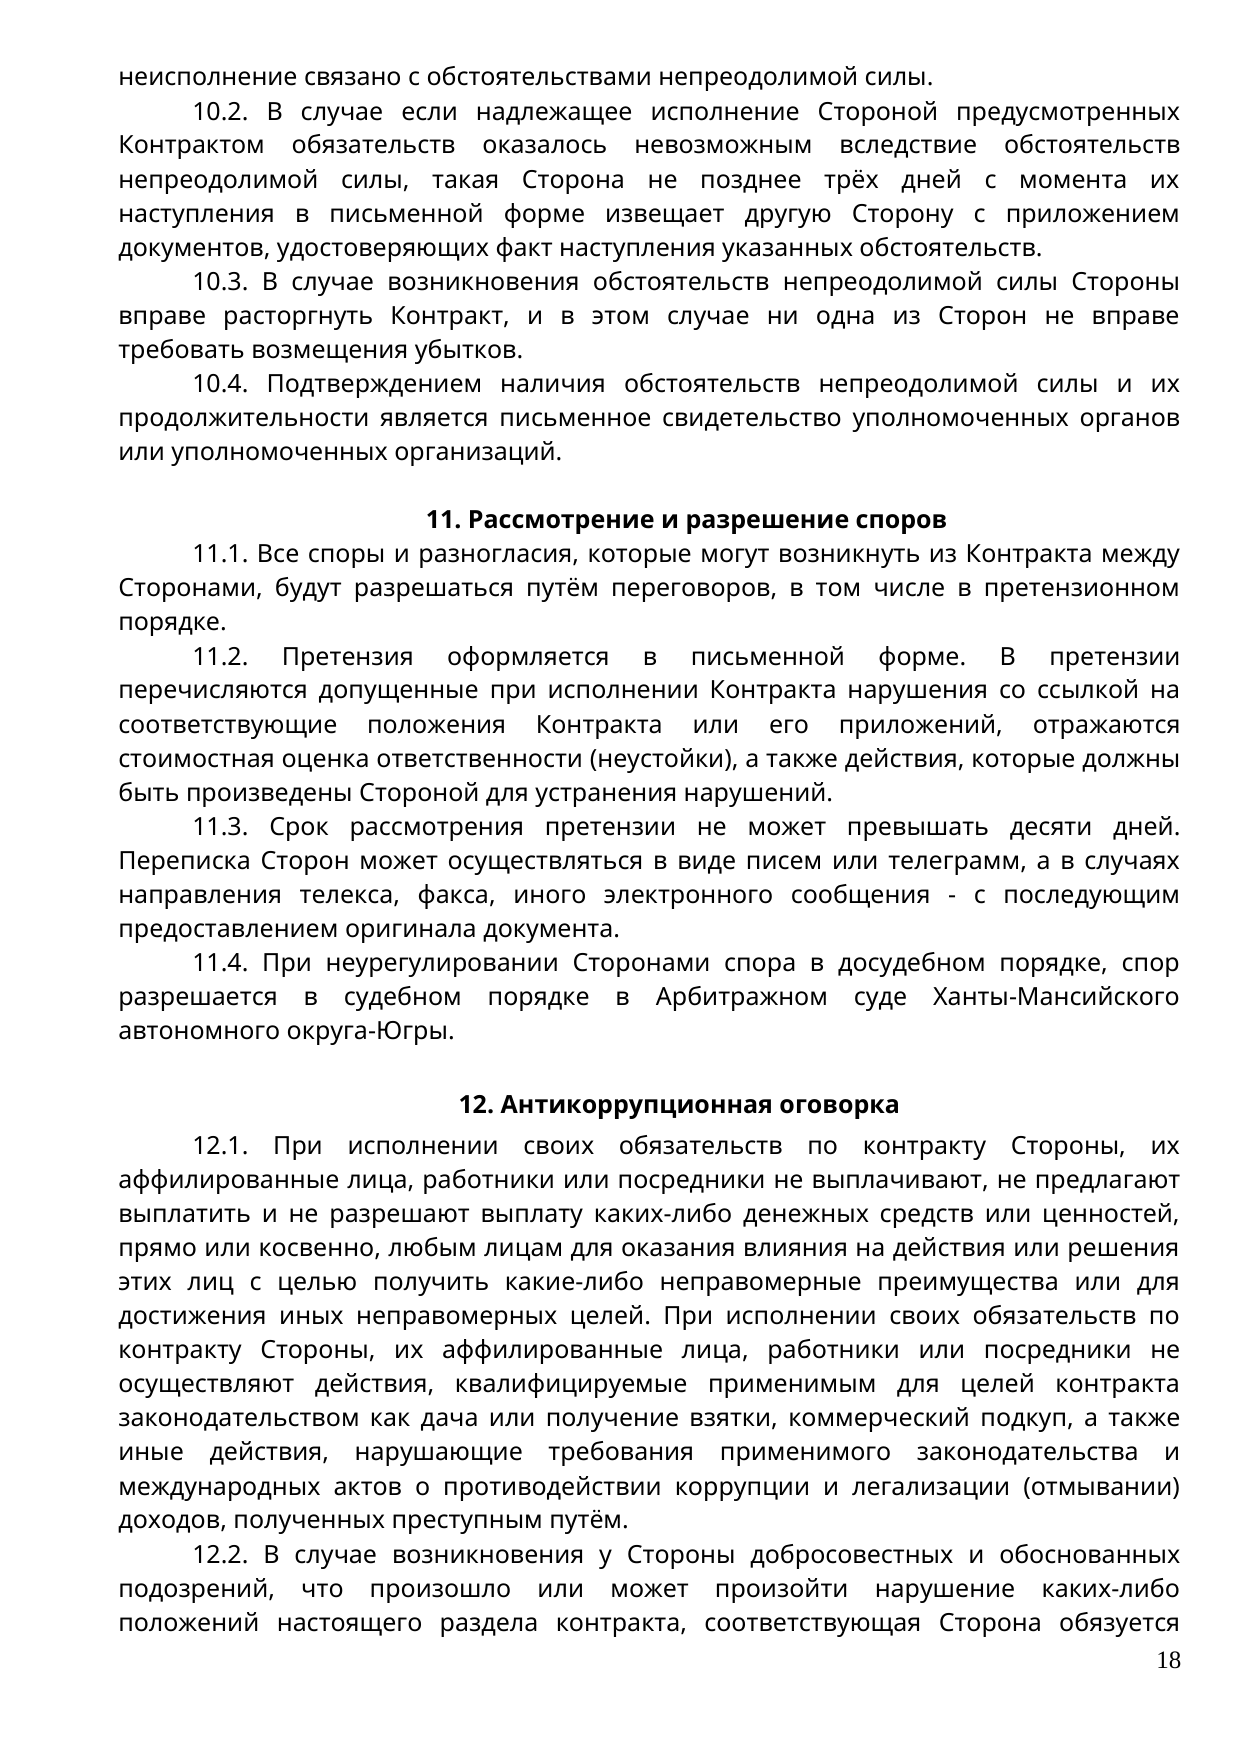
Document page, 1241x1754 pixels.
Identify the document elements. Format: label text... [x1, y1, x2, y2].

text 11.4. При неурегулировании Сторонами спора в досудебном порядке, спор разрешается в судебном порядке в Арбитражном суде Ханты-Мансийского автономного округа-Югры. [118, 945, 1181, 1047]
text 11.2. Претензия оформляется в письменной форме. В претензии перечисляются допущенные при исполнении Контракта нарушения со ссылкой на соответствующие положения Контракта или его приложений, отражаются стоимостная оценка ответственности (неустойки), а также действия, которые должны быть произведены Стороной для устранения нарушений. [118, 638, 1181, 808]
text 10.3. В случае возникновения обстоятельств непреодолимой силы Стороны вправе расторгнуть Контракт, и в этом случае ни одна из Сторон не вправе требовать возмещения убытков. [118, 263, 1181, 366]
text 11.1. Все споры и разногласия, которые могут возникнуть из Контракта между Сторонами, будут разрешаться путём переговоров, в том числе в претензионном порядке. [118, 536, 1181, 638]
text 12. Антикоррупционная оговорка [118, 1087, 1181, 1121]
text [118, 59, 1181, 93]
text 11.3. Срок рассмотрения претензии не может превышать десяти дней. Переписка Сторон может осуществляться в виде писем или телеграмм, а в случаях направления телекса, факса, иного электронного сообщения - с последующим предоставлением оригинала документа. [118, 808, 1181, 945]
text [118, 1536, 1181, 1638]
text 10.4. Подтверждением наличия обстоятельств непреодолимой силы и их продолжительности является письменное свидетельство уполномоченных органов или уполномоченных организаций. [118, 366, 1181, 468]
text 11. Рассмотрение и разрешение споров [118, 502, 1181, 536]
text 10.2. В случае если надлежащее исполнение Стороной предусмотренных Контрактом обязательств оказалось невозможным вследствие обстоятельств непреодолимой силы, такая Сторона не позднее трёх дней с момента их наступления в письменной форме извещает другую Сторону с приложением документов, удостоверяющих факт наступления указанных обстоятельств. [118, 93, 1181, 263]
text 12.1. При исполнении своих обязательств по контракту Стороны, их аффилированные лица, работники или посредники не выплачивают, не предлагают выплатить и не разрешают выплату каких-либо денежных средств или ценностей, прямо или косвенно, любым лицам для оказания влияния на действия или решения этих лиц с целью получить какие-либо неправомерные преимущества или для достижения иных неправомерных целей. При исполнении своих обязательств по контракту Стороны, их аффилированные лица, работники или посредники не осуществляют действия, квалифицируемые применимым для целей контракта законодательством как дача или получение взятки, коммерческий подкуп, а также иные действия, нарушающие требования применимого законодательства и международных актов о противодействии коррупции и легализации (отмывании) доходов, полученных преступным путём. [118, 1127, 1181, 1536]
